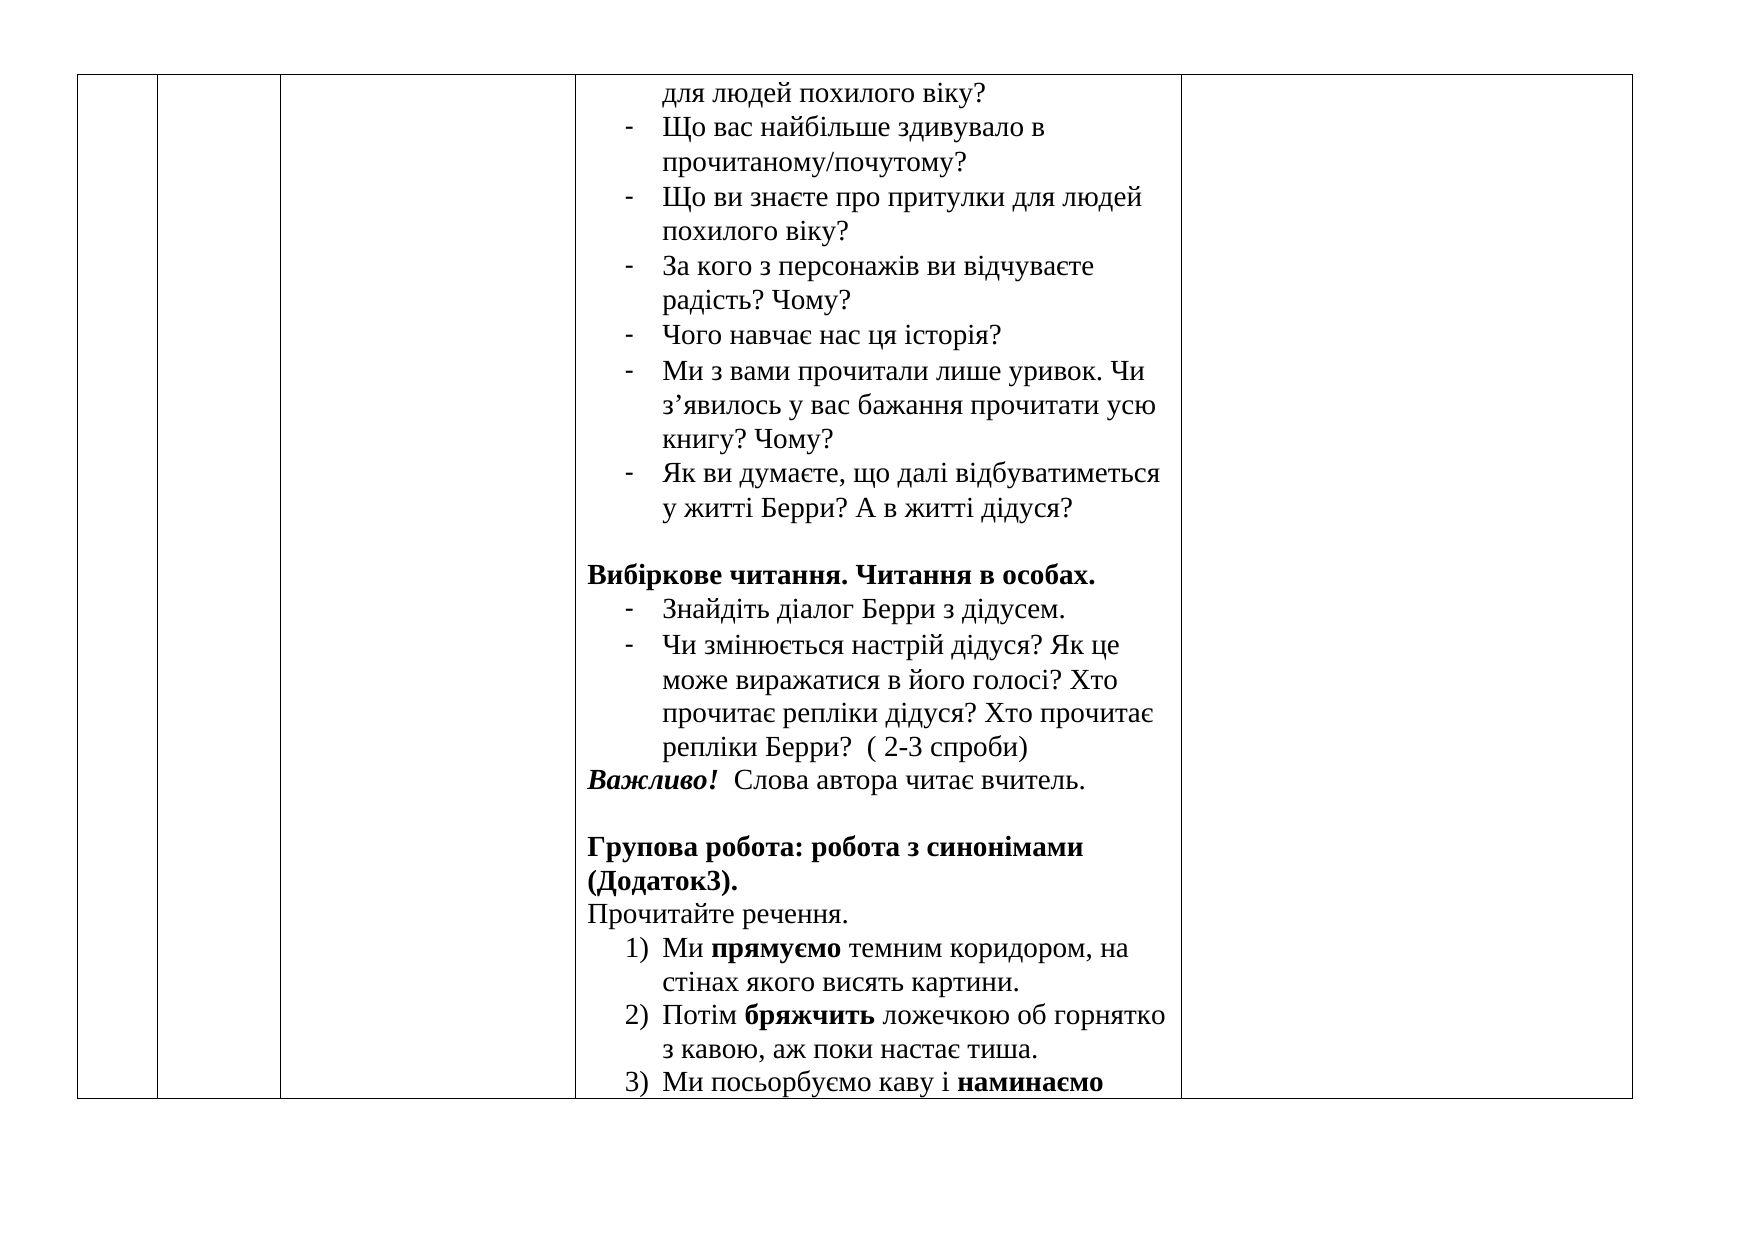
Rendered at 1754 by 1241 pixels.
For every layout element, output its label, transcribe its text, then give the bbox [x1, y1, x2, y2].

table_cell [281, 75, 575, 1098]
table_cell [576, 75, 1181, 1098]
table_cell [158, 75, 280, 1098]
table_cell [1182, 75, 1632, 1098]
table_cell 3 [78, 75, 157, 1098]
